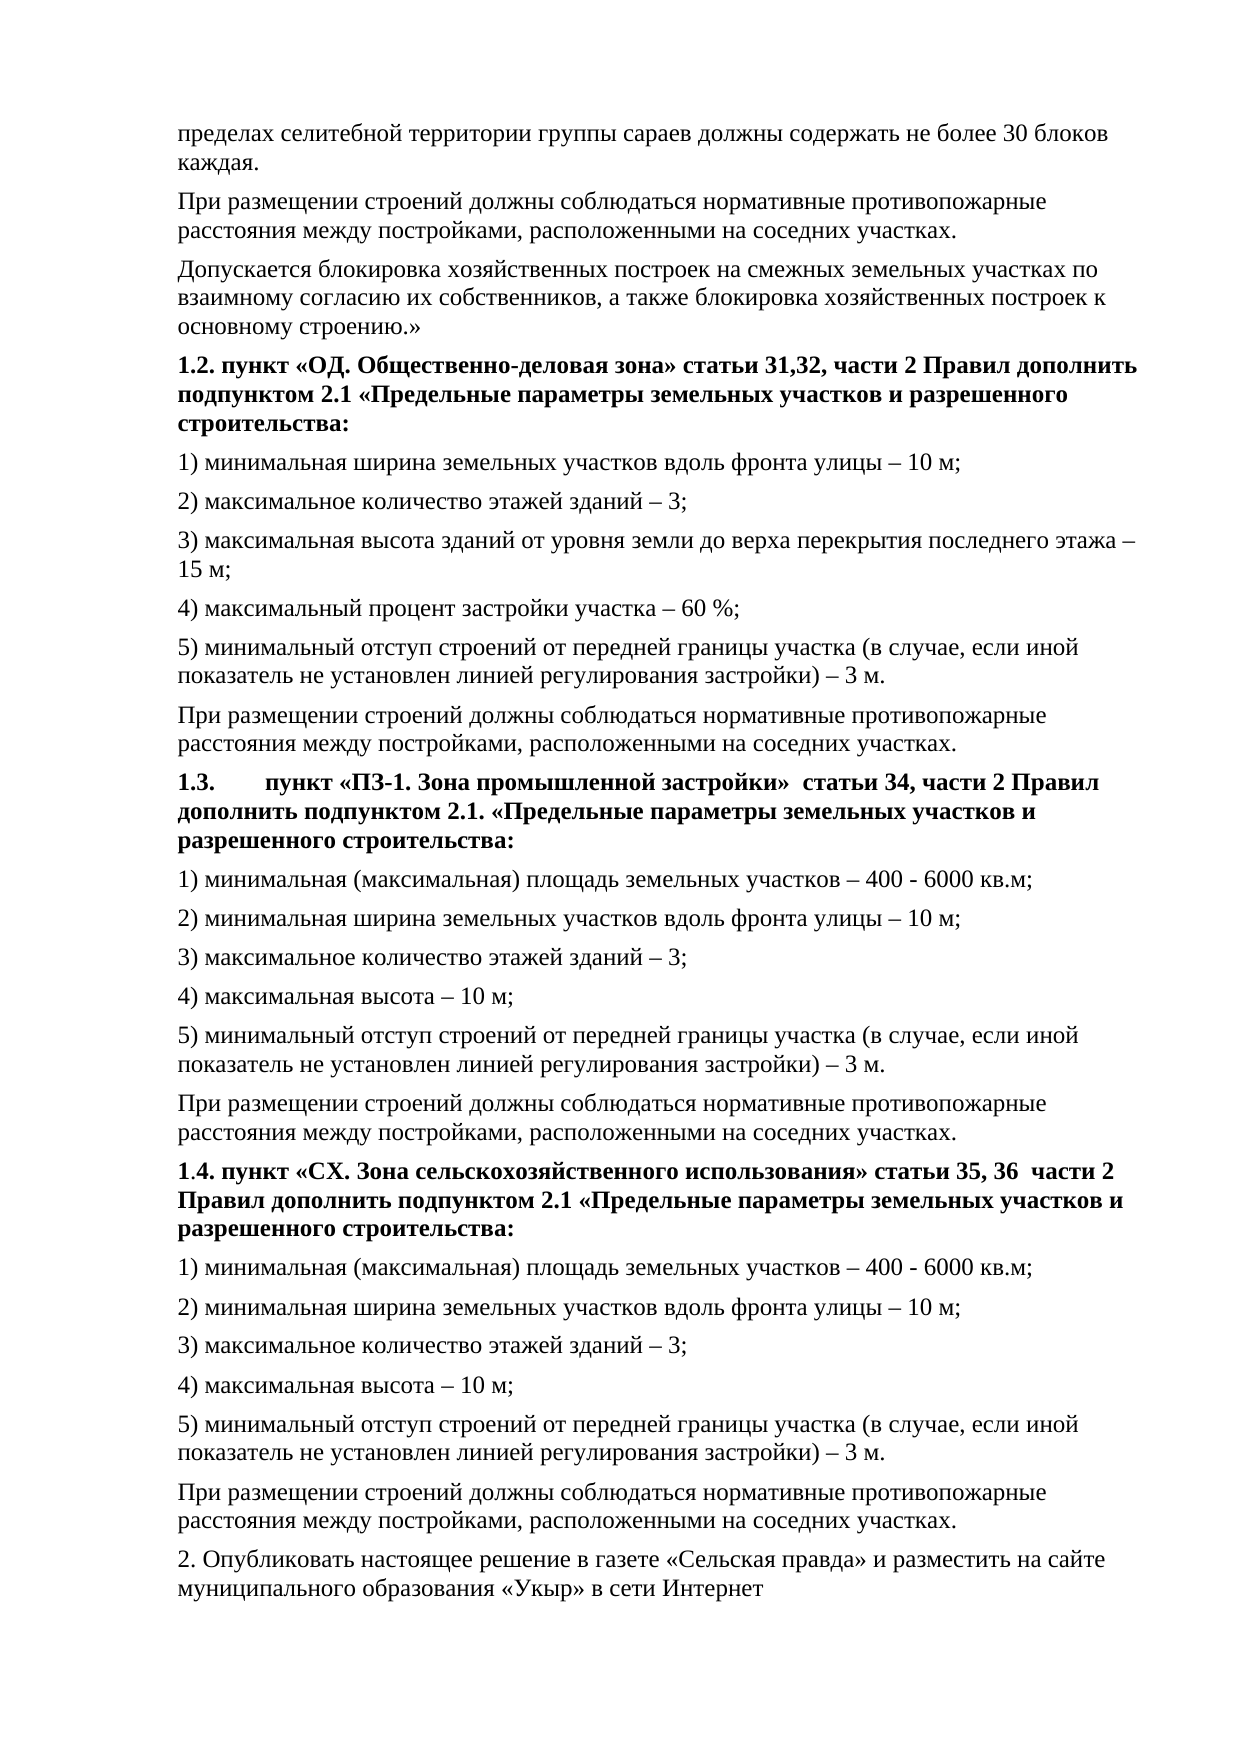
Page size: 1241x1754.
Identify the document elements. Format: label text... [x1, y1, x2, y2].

text 4) максимальный процент застройки участка – 60 %; [177, 593, 1152, 622]
text 3) максимальное количество этажей зданий – 3; [177, 1331, 1152, 1359]
text 5) минимальный отступ строений от передней границы участка (в случае, если иной показатель не установлен линией регулирования застройки) – 3 м. [177, 1020, 1152, 1078]
text 5) минимальный отступ строений от передней границы участка (в случае, если иной показатель не установлен линией регулирования застройки) – 3 м. [177, 1409, 1152, 1466]
text 1.3. пункт «ПЗ-1. Зона промышленной застройки» статьи 34, части 2 Правил дополнить подпунктом 2.1. «Предельные параметры земельных участков и разрешенного строительства: [177, 767, 1152, 854]
text При размещении строений должны соблюдаться нормативные противопожарные расстояния между постройками, расположенными на соседних участках. [177, 700, 1152, 757]
text 1) минимальная (максимальная) площадь земельных участков – 400 - 6000 кв.м; [177, 1252, 1152, 1281]
text 2) максимальное количество этажей зданий – 3; [177, 486, 1152, 515]
text При размещении строений должны соблюдаться нормативные противопожарные расстояния между постройками, расположенными на соседних участках. [177, 1088, 1152, 1146]
text 4) максимальная высота – 10 м; [177, 981, 1152, 1010]
text При размещении строений должны соблюдаться нормативные противопожарные расстояния между постройками, расположенными на соседних участках. [177, 1477, 1152, 1534]
text 2) минимальная ширина земельных участков вдоль фронта улицы – 10 м; [177, 1292, 1152, 1320]
text 3) максимальная высота зданий от уровня земли до верха перекрытия последнего этажа – 15 м; [177, 525, 1152, 582]
text 2. Опубликовать настоящее решение в газете «Сельская правда» и разместить на сайте муниципального образования «Укыр» в сети Интернет [177, 1544, 1152, 1602]
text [177, 118, 1152, 176]
text 5) минимальный отступ строений от передней границы участка (в случае, если иной показатель не установлен линией регулирования застройки) – 3 м. [177, 632, 1152, 689]
text Допускается блокировка хозяйственных построек на смежных земельных участках по взаимному согласию их собственников, а также блокировка хозяйственных построек к основному строению.» [177, 254, 1152, 340]
text 1.4. пункт «СХ. Зона сельскохозяйственного использования» статьи 35, 36 части 2 Правил дополнить подпунктом 2.1 «Предельные параметры земельных участков и разрешенного строительства: [177, 1156, 1152, 1242]
text 4) максимальная высота – 10 м; [177, 1370, 1152, 1398]
text 1) минимальная (максимальная) площадь земельных участков – 400 - 6000 кв.м; [177, 864, 1152, 893]
text 3) максимальное количество этажей зданий – 3; [177, 942, 1152, 971]
text 2) минимальная ширина земельных участков вдоль фронта улицы – 10 м; [177, 903, 1152, 932]
text При размещении строений должны соблюдаться нормативные противопожарные расстояния между постройками, расположенными на соседних участках. [177, 186, 1152, 243]
text 1.2. пункт «ОД. Общественно-деловая зона» статьи 31,32, части 2 Правил дополнить подпунктом 2.1 «Предельные параметры земельных участков и разрешенного строительства: [177, 350, 1152, 437]
text 1) минимальная ширина земельных участков вдоль фронта улицы – 10 м; [177, 447, 1152, 476]
